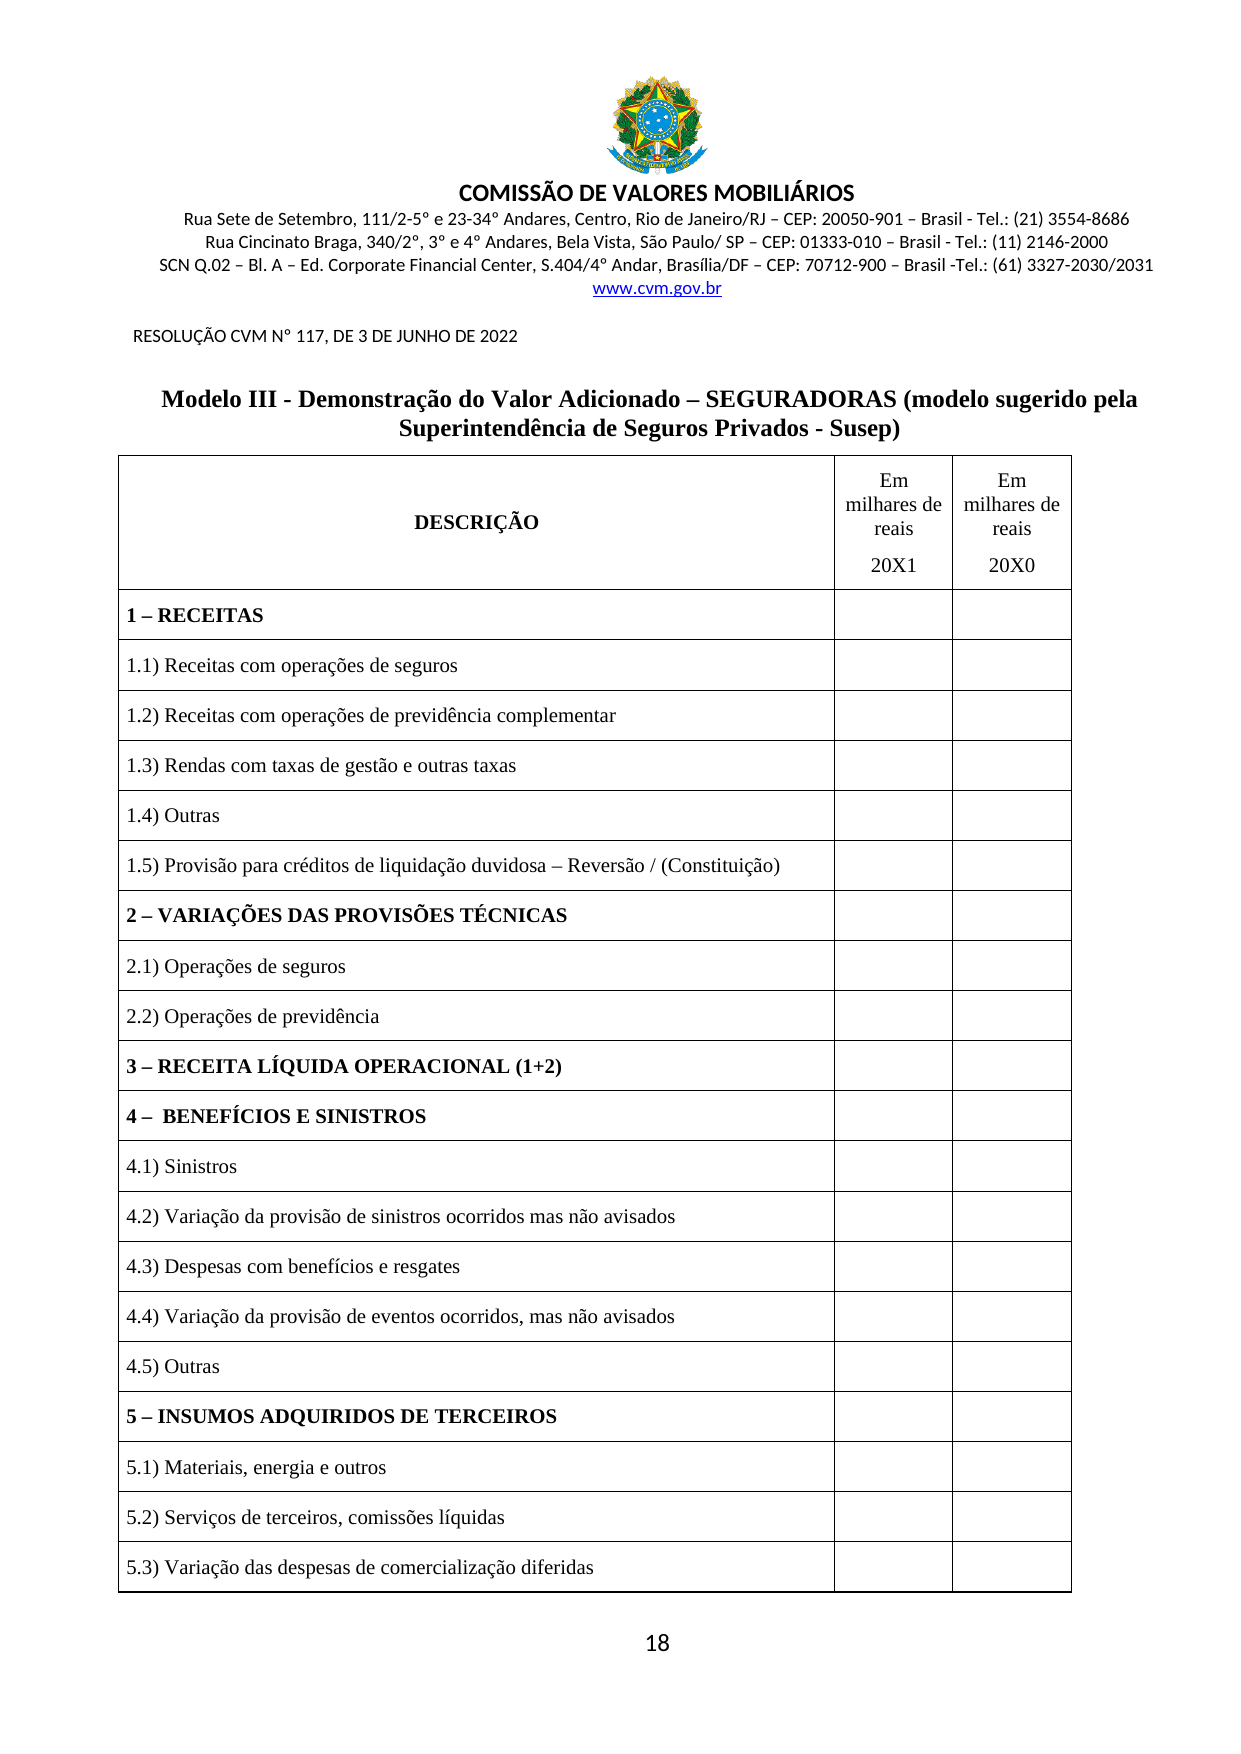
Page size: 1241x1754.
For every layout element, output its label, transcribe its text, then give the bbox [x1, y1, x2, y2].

table_cell [835, 941, 952, 990]
table_cell [835, 691, 952, 739]
table_cell [953, 1542, 1071, 1591]
table_cell [835, 791, 952, 840]
table_cell 1.5) Provisão para créditos de liquidação duvidosa – Reversão / (Constituição) [119, 841, 834, 890]
table_cell 4 – BENEFÍCIOS E SINISTROS [119, 1091, 834, 1140]
table_cell [953, 841, 1071, 890]
table_cell 5.3) Variação das despesas de comercialização diferidas [119, 1542, 834, 1591]
table_cell [953, 640, 1071, 689]
table_header Em milhares de reais 20X0 [953, 456, 1071, 589]
table_cell [835, 1342, 952, 1391]
table_cell 4.4) Variação da provisão de eventos ocorridos, mas não avisados [119, 1292, 834, 1341]
table_cell 4.2) Variação da provisão de sinistros ocorridos mas não avisados [119, 1192, 834, 1241]
table_header DESCRIÇÃO [119, 456, 834, 589]
table_cell [953, 991, 1071, 1040]
table_cell [953, 1041, 1071, 1090]
table_cell [835, 640, 952, 689]
table_cell 1.3) Rendas com taxas de gestão e outras taxas [119, 741, 834, 790]
table_cell [953, 691, 1071, 739]
table_cell [953, 1192, 1071, 1241]
table_cell 1 – RECEITAS [119, 590, 834, 639]
picture [603, 73, 711, 177]
table_cell 2.2) Operações de previdência [119, 991, 834, 1040]
table_cell [953, 1442, 1071, 1491]
table_cell 5.1) Materiais, energia e outros [119, 1442, 834, 1491]
table_cell 2 – VARIAÇÕES DAS PROVISÕES TÉCNICAS [119, 891, 834, 940]
table_cell [835, 1392, 952, 1441]
table_cell [835, 1192, 952, 1241]
table_cell 4.1) Sinistros [119, 1141, 834, 1191]
table_header Em milhares de reais 20X1 [835, 456, 952, 589]
table_cell [835, 841, 952, 890]
table_cell 4.5) Outras [119, 1342, 834, 1391]
table_cell [835, 1492, 952, 1541]
table_cell [953, 891, 1071, 940]
table_cell [953, 590, 1071, 639]
table_cell [953, 1292, 1071, 1341]
table_cell 3 – RECEITA LÍQUIDA OPERACIONAL (1+2) [119, 1041, 834, 1090]
table_cell [835, 1242, 952, 1291]
table_cell [953, 1091, 1071, 1140]
table_cell [953, 741, 1071, 790]
table_cell [835, 1292, 952, 1341]
table_cell 1.2) Receitas com operações de previdência complementar [119, 691, 834, 739]
table_cell [953, 1141, 1071, 1191]
table_cell [835, 1141, 952, 1191]
table_cell 2.1) Operações de seguros [119, 941, 834, 990]
table_cell [835, 741, 952, 790]
table_cell 4.3) Despesas com benefícios e resgates [119, 1242, 834, 1291]
table_cell [953, 791, 1071, 840]
table_cell 5 – INSUMOS ADQUIRIDOS DE TERCEIROS [119, 1392, 834, 1441]
table_cell [953, 1492, 1071, 1541]
table_cell [835, 991, 952, 1040]
table_cell [953, 1242, 1071, 1291]
table_cell [835, 1091, 952, 1140]
table_cell [835, 1542, 952, 1591]
table_cell [953, 941, 1071, 990]
table_cell [953, 1392, 1071, 1441]
table_cell 1.1) Receitas com operações de seguros [119, 640, 834, 689]
table_cell [953, 1342, 1071, 1391]
table_cell [835, 590, 952, 639]
table_cell [835, 1442, 952, 1491]
table_cell 1.4) Outras [119, 791, 834, 840]
table_cell [835, 891, 952, 940]
text Modelo III - Demonstração do Valor Adicionado – SEGURADORAS (modelo sugerido pela Superintendência de Seguros Privados - Susep) [118, 384, 1181, 442]
table_cell [835, 1041, 952, 1090]
table_cell 5.2) Serviços de terceiros, comissões líquidas [119, 1492, 834, 1541]
